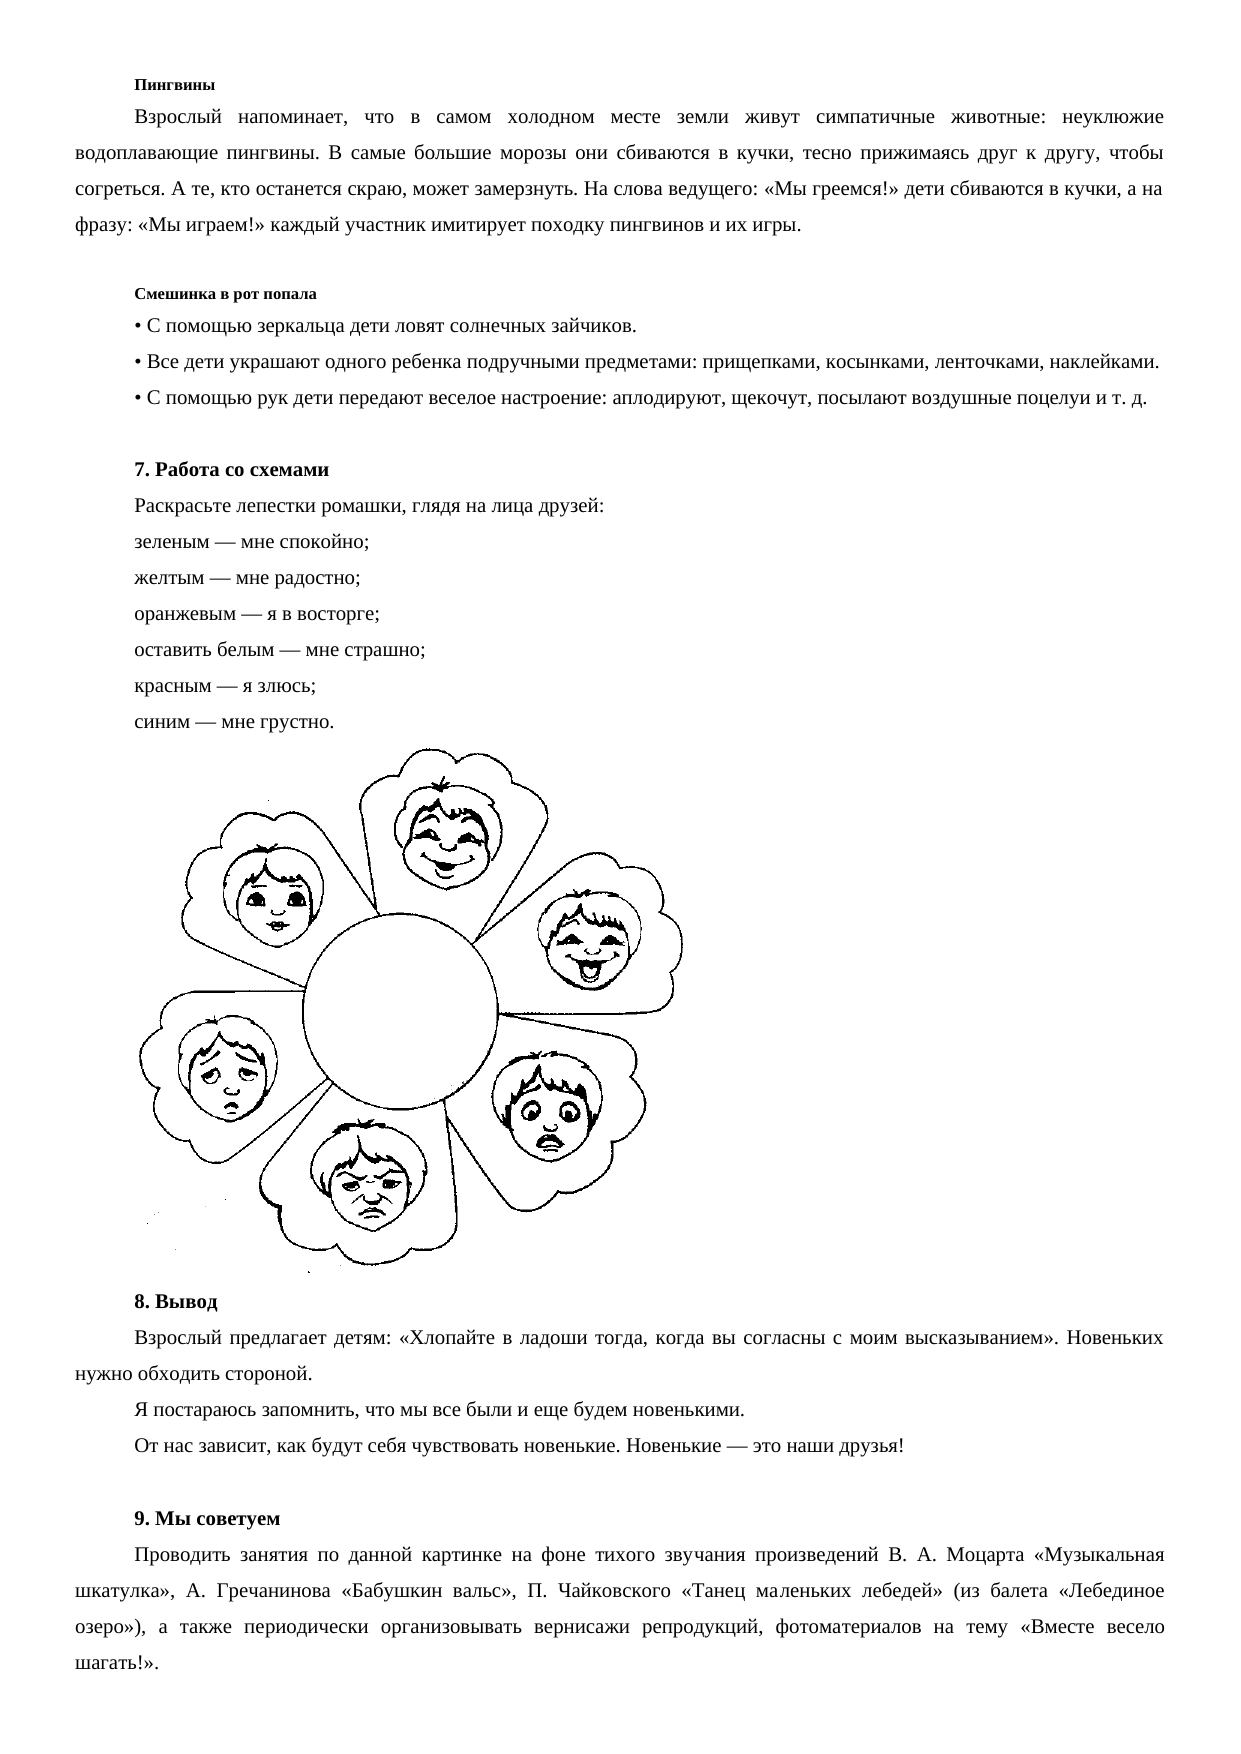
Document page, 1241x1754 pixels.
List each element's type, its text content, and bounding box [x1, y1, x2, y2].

text красным — я злюсь; [75, 673, 1165, 697]
text • Все дети украшают одного ребенка подручными предметами: прищепками, косынками, ленточками, наклейками. [75, 349, 1165, 373]
text Пингвины [75, 75, 1165, 94]
text синим — мне грустно. [75, 709, 1165, 733]
text Проводить занятия по данной картинке на фоне тихого звучания произведений В. А. Моцарта «Музыкальная шкатулка», А. Гречанинова «Бабушкин вальс», П. Чайковского «Танец маленьких лебедей» (из балета «Лебединое озеро»), а также периодически организовывать вернисажи репродукций, фотоматериалов на тему «Вместе весело шагать!». [75, 1542, 1165, 1674]
text Раскрасьте лепестки ромашки, глядя на лица друзей: [75, 493, 1165, 517]
picture [134, 745, 694, 1275]
text Взрослый напоминает, что в самом холодном месте земли живут симпатичные животные: неуклюжие водоплавающие пингвины. В самые большие морозы они сбиваются в кучки, тесно прижимаясь друг к другу, чтобы согреться. А те, кто останется скраю, может замерзнуть. На слова ведущего: «Мы греемся!» дети сбиваются в кучки, а на фразу: «Мы играем!» каждый участник имитирует походку пингвинов и их игры. [75, 104, 1165, 236]
text • С помощью зеркальца дети ловят солнечных зайчиков. [75, 313, 1165, 337]
text зеленым — мне спокойно; [75, 529, 1165, 553]
text 9. Мы советуем [75, 1506, 1165, 1529]
text От нас зависит, как будут себя чувствовать новенькие. Новенькие — это наши друзья! [75, 1433, 1165, 1457]
text желтым — мне радостно; [75, 565, 1165, 589]
text Взрослый предлагает детям: «Хлопайте в ладоши тогда, когда вы согласны с моим высказыванием». Новеньких нужно обходить стороной. [75, 1325, 1165, 1385]
text Смешинка в рот попала [75, 284, 1165, 303]
text 8. Вывод [75, 1289, 1165, 1313]
text оранжевым — я в восторге; [75, 601, 1165, 625]
text оставить белым — мне страшно; [75, 637, 1165, 661]
text • С помощью рук дети передают веселое настроение: аплодируют, щекочут, посылают воздушные поцелуи и т. д. [75, 385, 1165, 409]
text Я постараюсь запомнить, что мы все были и еще будем новенькими. [75, 1397, 1165, 1421]
text 7. Работа со схемами [75, 457, 1165, 481]
